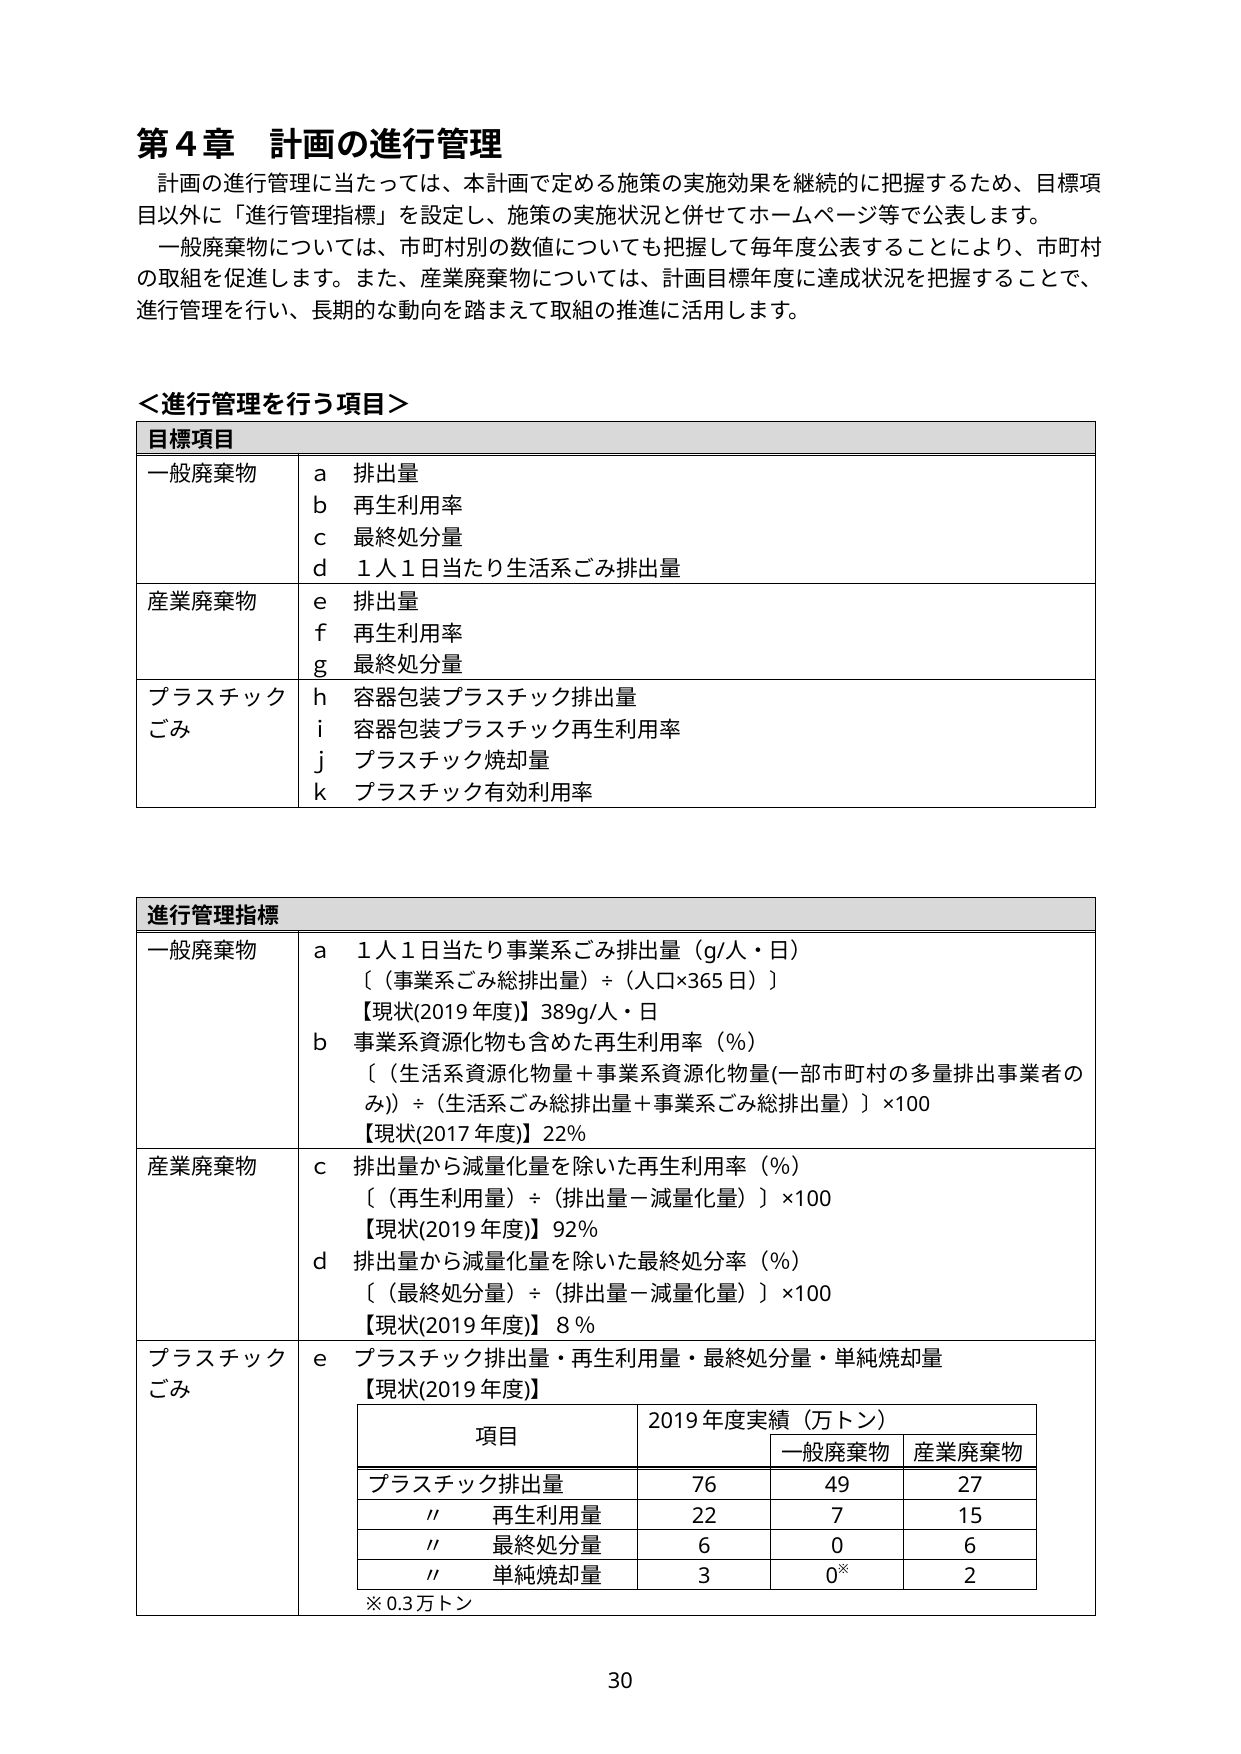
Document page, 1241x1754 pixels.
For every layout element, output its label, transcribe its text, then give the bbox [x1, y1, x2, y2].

text 一般廃棄物については、市町村別の数値についても把握して毎年度公表することにより、市町村の取組を促進します。また、産業廃棄物については、計画目標年度に達成状況を把握することで、進行管理を行い、長期的な動向を踏まえて取組の推進に活用します。 [136, 230, 1104, 325]
text 計画の進行管理に当たっては、本計画で定める施策の実施効果を継続的に把握するため、目標項目以外に「進行管理指標」を設定し、施策の実施状況と併せてホームページ等で公表します。 [136, 166, 1104, 230]
table_cell ｃ 排出量から減量化量を除いた再生利用率（％） 〔（再生利用量）÷（排出量－減量化量）〕×100 【現状(2019年度)】92％ ｄ 排出量から減量化量を除いた最終処分率（％） 〔（最終処分量）÷（排出量－減量化量）〕×100 【現状(2019年度)】８％ [299, 1149, 1095, 1339]
subtitle 第４章 計画の進行管理 [136, 118, 1104, 166]
table_cell ｅ 排出量 ｆ 再生利用率 ｇ 最終処分量 [299, 584, 1095, 679]
table_cell 産業廃棄物 [137, 1149, 298, 1339]
text ＜進行管理を行う項目＞ [136, 384, 1104, 421]
table_cell 一般廃棄物 [137, 456, 298, 583]
table_cell プラスチックごみ [137, 680, 298, 807]
table_header 進行管理指標 [137, 898, 1095, 930]
table_cell ａ 排出量 ｂ 再生利用率 ｃ 最終処分量 ｄ １人１日当たり生活系ごみ排出量 [299, 456, 1095, 583]
table_cell プラスチックごみ [137, 1341, 298, 1615]
table_cell 一般廃棄物 [137, 933, 298, 1148]
table_cell ｈ 容器包装プラスチック排出量 ｉ 容器包装プラスチック再生利用率 ｊ プラスチック焼却量 ｋ プラスチック有効利用率 [299, 680, 1095, 807]
table_cell ａ １人１日当たり事業系ごみ排出量（g/人・日） 〔（事業系ごみ総排出量）÷（人口×365日）〕 【現状(2019年度)】389g/人・日 ｂ 事業系資源化物も含めた再生利用率（％） 〔（生活系資源化物量＋事業系資源化物量(一部市町村の多量排出事業者のみ)）÷（生活系ごみ総排出量＋事業系ごみ総排出量）〕×100 【現状(2017年度)】22％ [299, 933, 1095, 1148]
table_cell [299, 1341, 1095, 1615]
table_cell 産業廃棄物 [137, 584, 298, 679]
table_header 目標項目 [137, 422, 1095, 453]
